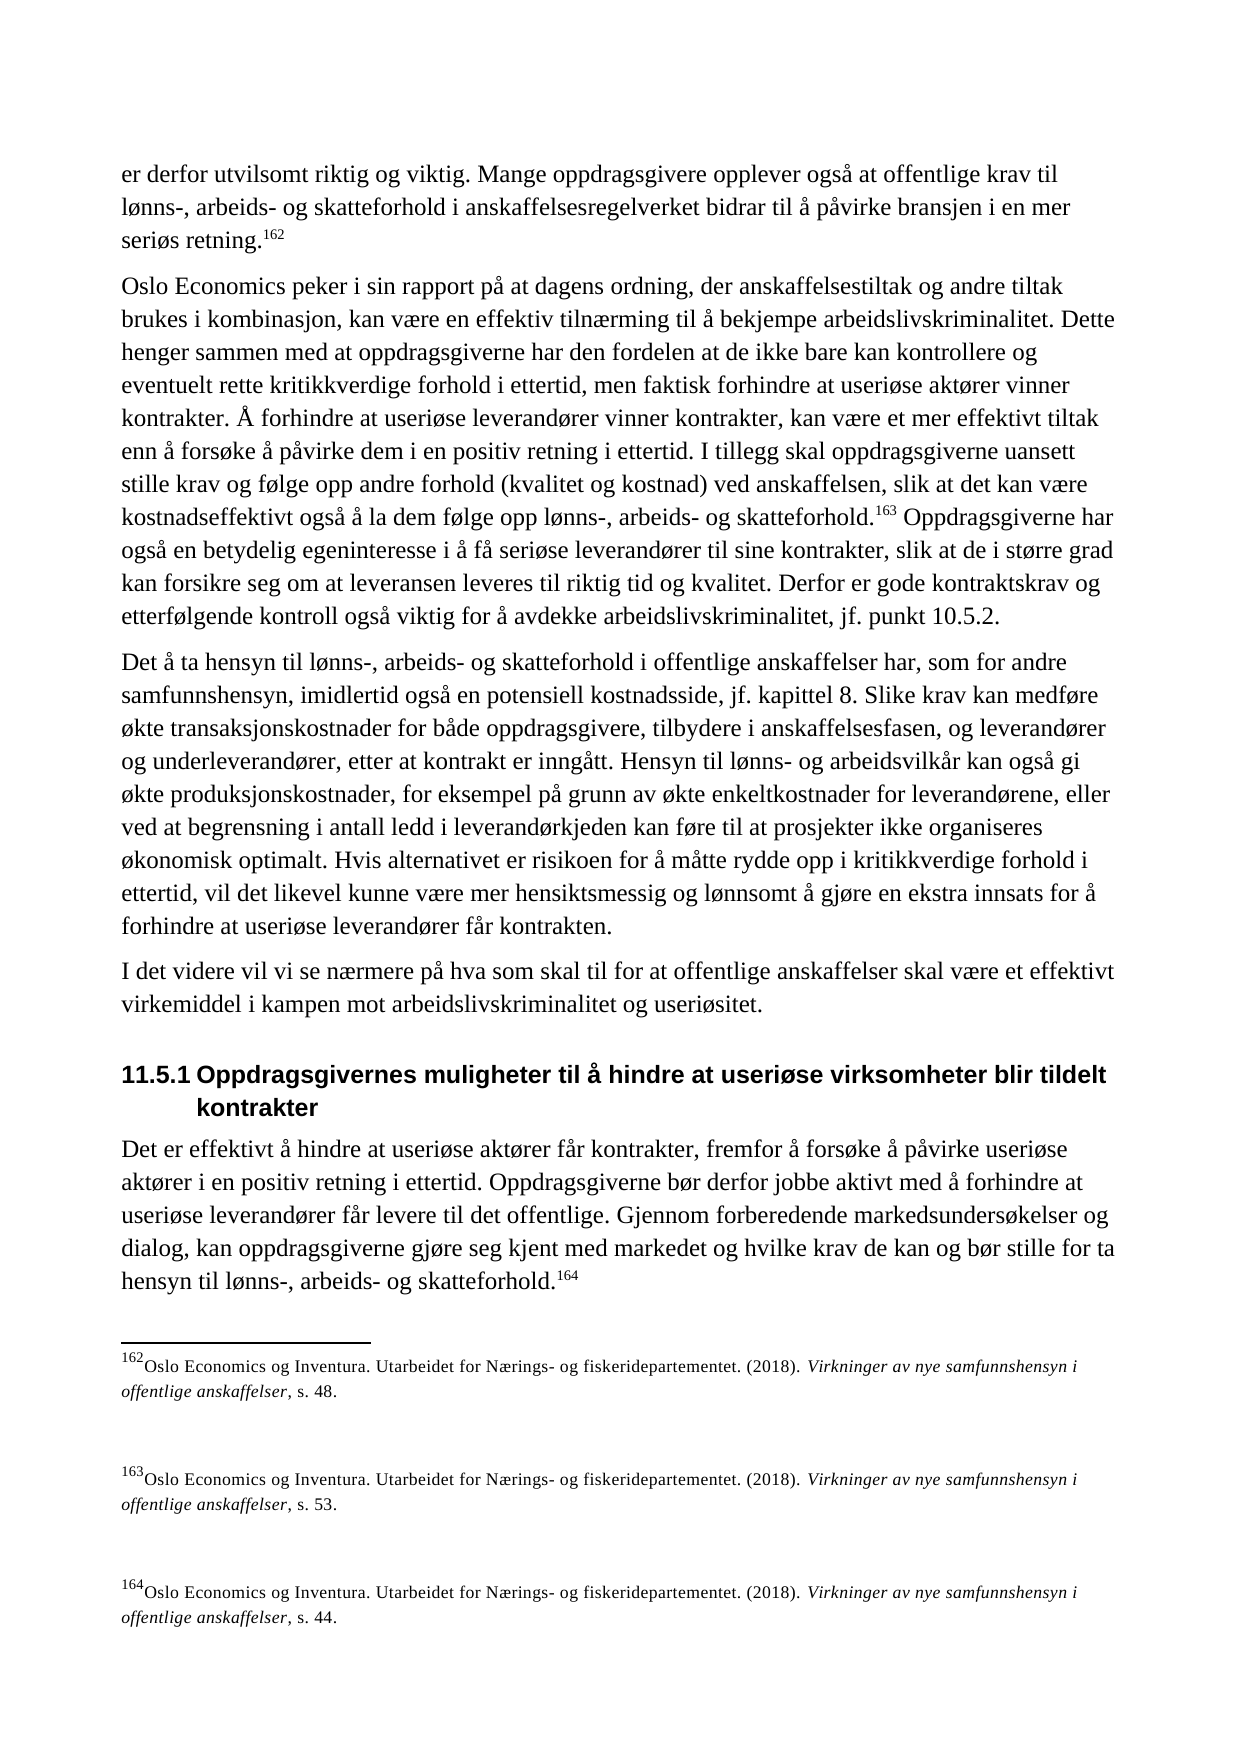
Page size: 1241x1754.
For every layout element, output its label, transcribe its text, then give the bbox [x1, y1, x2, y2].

subtitle Oppdragsgivernes muligheter til å hindre at useriøse virksomheter blir tildelt kontrakter [121, 1060, 1119, 1122]
text I det videre vil vi se nærmere på hva som skal til for at offentlige anskaffelser skal være et effektivt virkemiddel i kampen mot arbeidslivskriminalitet og useriøsitet. [121, 956, 1119, 1018]
text Det er effektivt å hindre at useriøse aktører får kontrakter, fremfor å forsøke å påvirke useriøse aktører i en positiv retning i ettertid. Oppdragsgiverne bør derfor jobbe aktivt med å forhindre at useriøse leverandører får levere til det offentlige. Gjennom forberedende markedsundersøkelser og dialog, kan oppdragsgiverne gjøre seg kjent med markedet og hvilke krav de kan og bør stille for ta hensyn til lønns-, arbeids- og skatteforhold. [121, 1134, 1119, 1295]
text Oslo Economics peker i sin rapport på at dagens ordning, der anskaffelsestiltak og andre tiltak brukes i kombinasjon, kan være en effektiv tilnærming til å bekjempe arbeidslivskriminalitet. Dette henger sammen med at oppdragsgiverne har den fordelen at de ikke bare kan kontrollere og eventuelt rette kritikkverdige forhold i ettertid, men faktisk forhindre at useriøse aktører vinner kontrakter. Å forhindre at useriøse leverandører vinner kontrakter, kan være et mer effektivt tiltak enn å forsøke å påvirke dem i en positiv retning i ettertid. I tillegg skal oppdragsgiverne uansett stille krav og følge opp andre forhold (kvalitet og kostnad) ved anskaffelsen, slik at det kan være kostnadseffektivt også å la dem følge opp lønns-, arbeids- og skatteforhold. Oppdragsgiverne har også en betydelig egeninteresse i å få seriøse leverandører til sine kontrakter, slik at de i større grad kan forsikre seg om at leveransen leveres til riktig tid og kvalitet. Derfor er gode kontraktskrav og etterfølgende kontroll også viktig for å avdekke arbeidslivskriminalitet, jf. punkt 10.5.2. [121, 271, 1119, 630]
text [121, 159, 1119, 254]
text Det å ta hensyn til lønns-, arbeids- og skatteforhold i offentlige anskaffelser har, som for andre samfunnshensyn, imidlertid også en potensiell kostnadsside, jf. kapittel 8. Slike krav kan medføre økte transaksjonskostnader for både oppdragsgivere, tilbydere i anskaffelsesfasen, og leverandører og underleverandører, etter at kontrakt er inngått. Hensyn til lønns- og arbeidsvilkår kan også gi økte produksjonskostnader, for eksempel på grunn av økte enkeltkostnader for leverandørene, eller ved at begrensning i antall ledd i leverandørkjeden kan føre til at prosjekter ikke organiseres økonomisk optimalt. Hvis alternativet er risikoen for å måtte rydde opp i kritikkverdige forhold i ettertid, vil det likevel kunne være mer hensiktsmessig og lønnsomt å gjøre en ekstra innsats for å forhindre at useriøse leverandører får kontrakten. [121, 647, 1119, 940]
